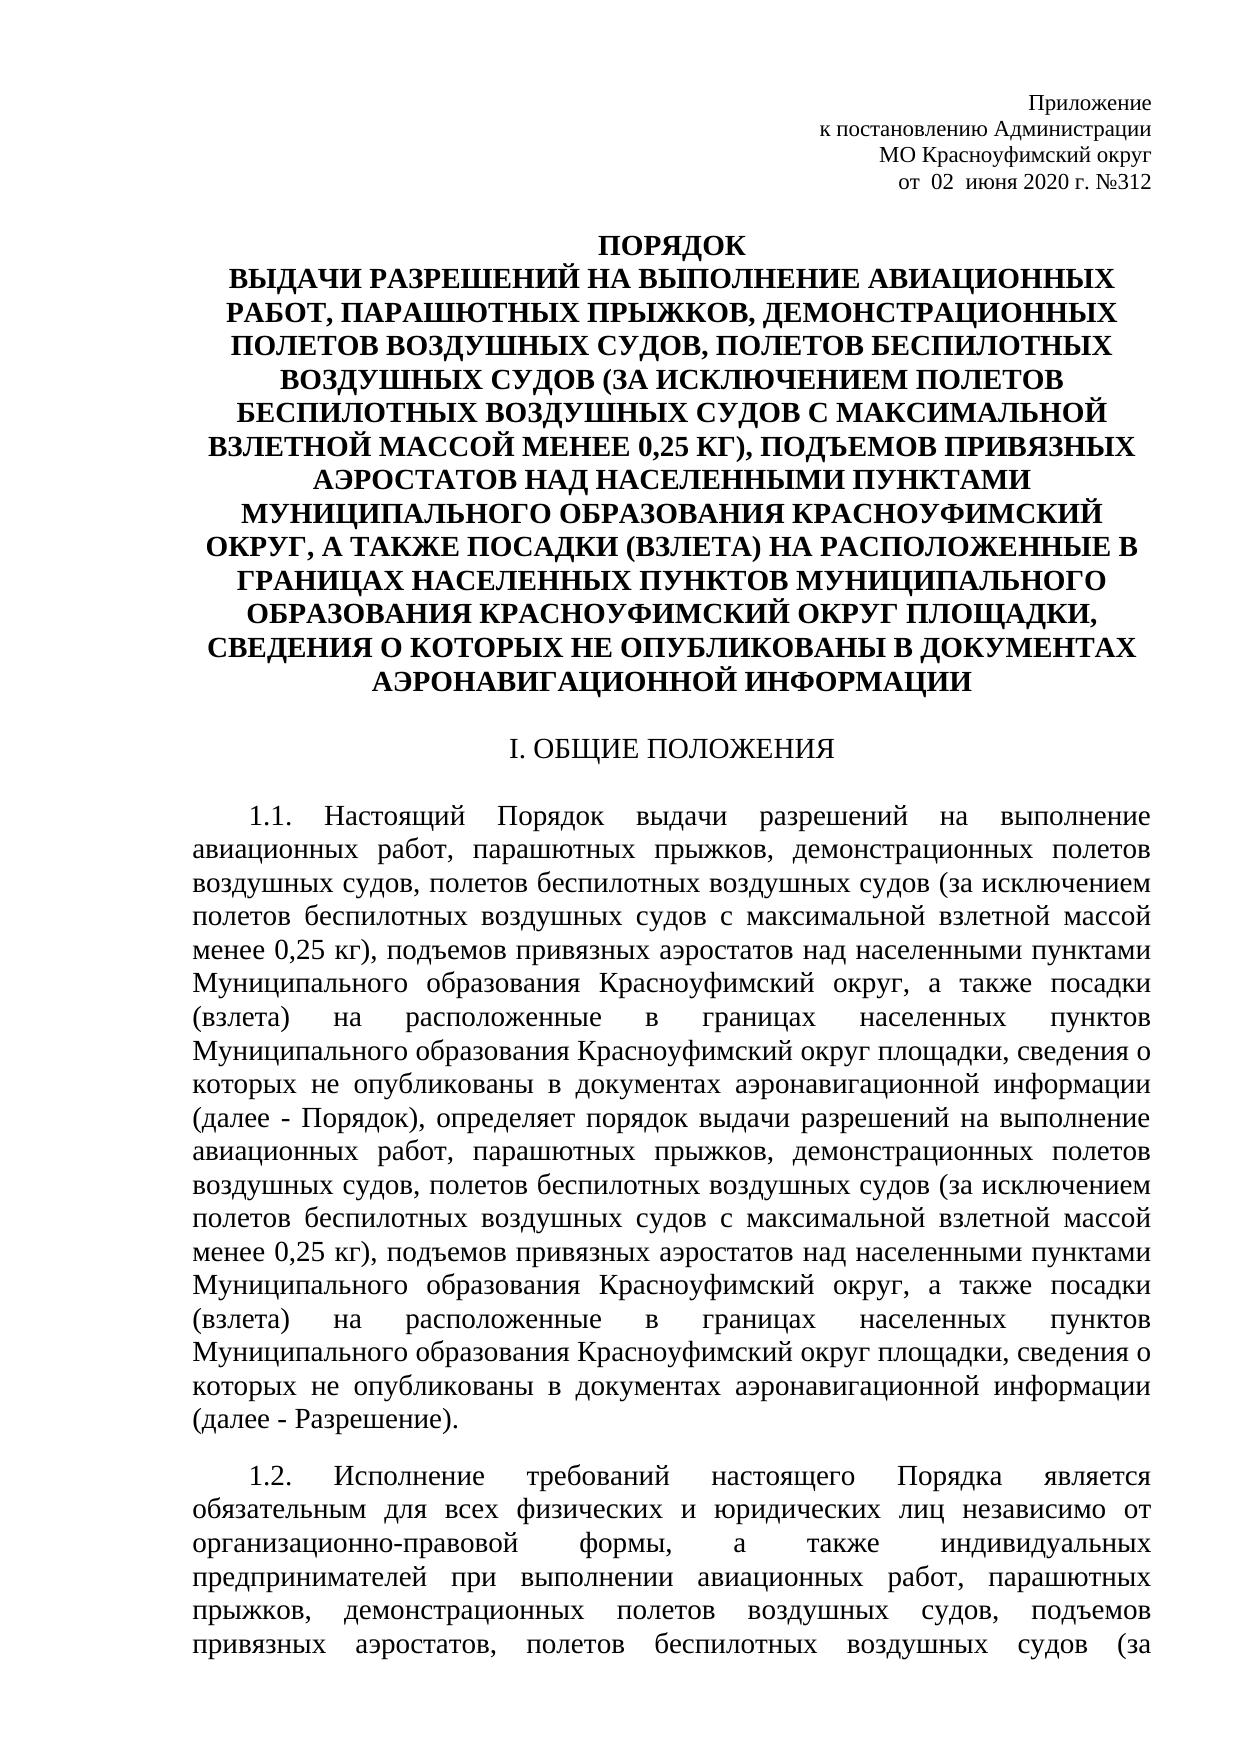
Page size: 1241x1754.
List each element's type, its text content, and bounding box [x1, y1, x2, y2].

text МО Красноуфимский округ [192, 141, 1152, 168]
text I. ОБЩИЕ ПОЛОЖЕНИЯ [192, 731, 1152, 764]
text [192, 1458, 1152, 1659]
text Приложение [192, 89, 1152, 115]
text от 02 июня 2020 г. №312 [192, 168, 1152, 194]
text ВЫДАЧИ РАЗРЕШЕНИЙ НА ВЫПОЛНЕНИЕ АВИАЦИОННЫХ РАБОТ, ПАРАШЮТНЫХ ПРЫЖКОВ, ДЕМОНСТРАЦИОННЫХ ПОЛЕТОВ ВОЗДУШНЫХ СУДОВ, ПОЛЕТОВ БЕСПИЛОТНЫХ ВОЗДУШНЫХ СУДОВ (ЗА ИСКЛЮЧЕНИЕМ ПОЛЕТОВ БЕСПИЛОТНЫХ ВОЗДУШНЫХ СУДОВ С МАКСИМАЛЬНОЙ ВЗЛЕТНОЙ МАССОЙ МЕНЕЕ 0,25 КГ), ПОДЪЕМОВ ПРИВЯЗНЫХ АЭРОСТАТОВ НАД НАСЕЛЕННЫМИ ПУНКТАМИ МУНИЦИПАЛЬНОГО ОБРАЗОВАНИЯ КРАСНОУФИМСКИЙ ОКРУГ, А ТАКЖЕ ПОСАДКИ (ВЗЛЕТА) НА РАСПОЛОЖЕННЫЕ В ГРАНИЦАХ НАСЕЛЕННЫХ ПУНКТОВ МУНИЦИПАЛЬНОГО ОБРАЗОВАНИЯ КРАСНОУФИМСКИЙ ОКРУГ ПЛОЩАДКИ, СВЕДЕНИЯ О КОТОРЫХ НЕ ОПУБЛИКОВАНЫ В ДОКУМЕНТАХ АЭРОНАВИГАЦИОННОЙ ИНФОРМАЦИИ [192, 261, 1152, 697]
text 1.1. Настоящий Порядок выдачи разрешений на выполнение авиационных работ, парашютных прыжков, демонстрационных полетов воздушных судов, полетов беспилотных воздушных судов (за исключением полетов беспилотных воздушных судов с максимальной взлетной массой менее 0,25 кг), подъемов привязных аэростатов над населенными пунктами Муниципального образования Красноуфимский округ, а также посадки (взлета) на расположенные в границах населенных пунктов Муниципального образования Красноуфимский округ площадки, сведения о которых не опубликованы в документах аэронавигационной информации (далее - Порядок), определяет порядок выдачи разрешений на выполнение авиационных работ, парашютных прыжков, демонстрационных полетов воздушных судов, полетов беспилотных воздушных судов (за исключением полетов беспилотных воздушных судов с максимальной взлетной массой менее 0,25 кг), подъемов привязных аэростатов над населенными пунктами Муниципального образования Красноуфимский округ, а также посадки (взлета) на расположенные в границах населенных пунктов Муниципального образования Красноуфимский округ площадки, сведения о которых не опубликованы в документах аэронавигационной информации (далее - Разрешение). [192, 798, 1152, 1435]
text к постановлению Администрации [192, 115, 1152, 141]
text ПОРЯДОК [192, 228, 1152, 261]
